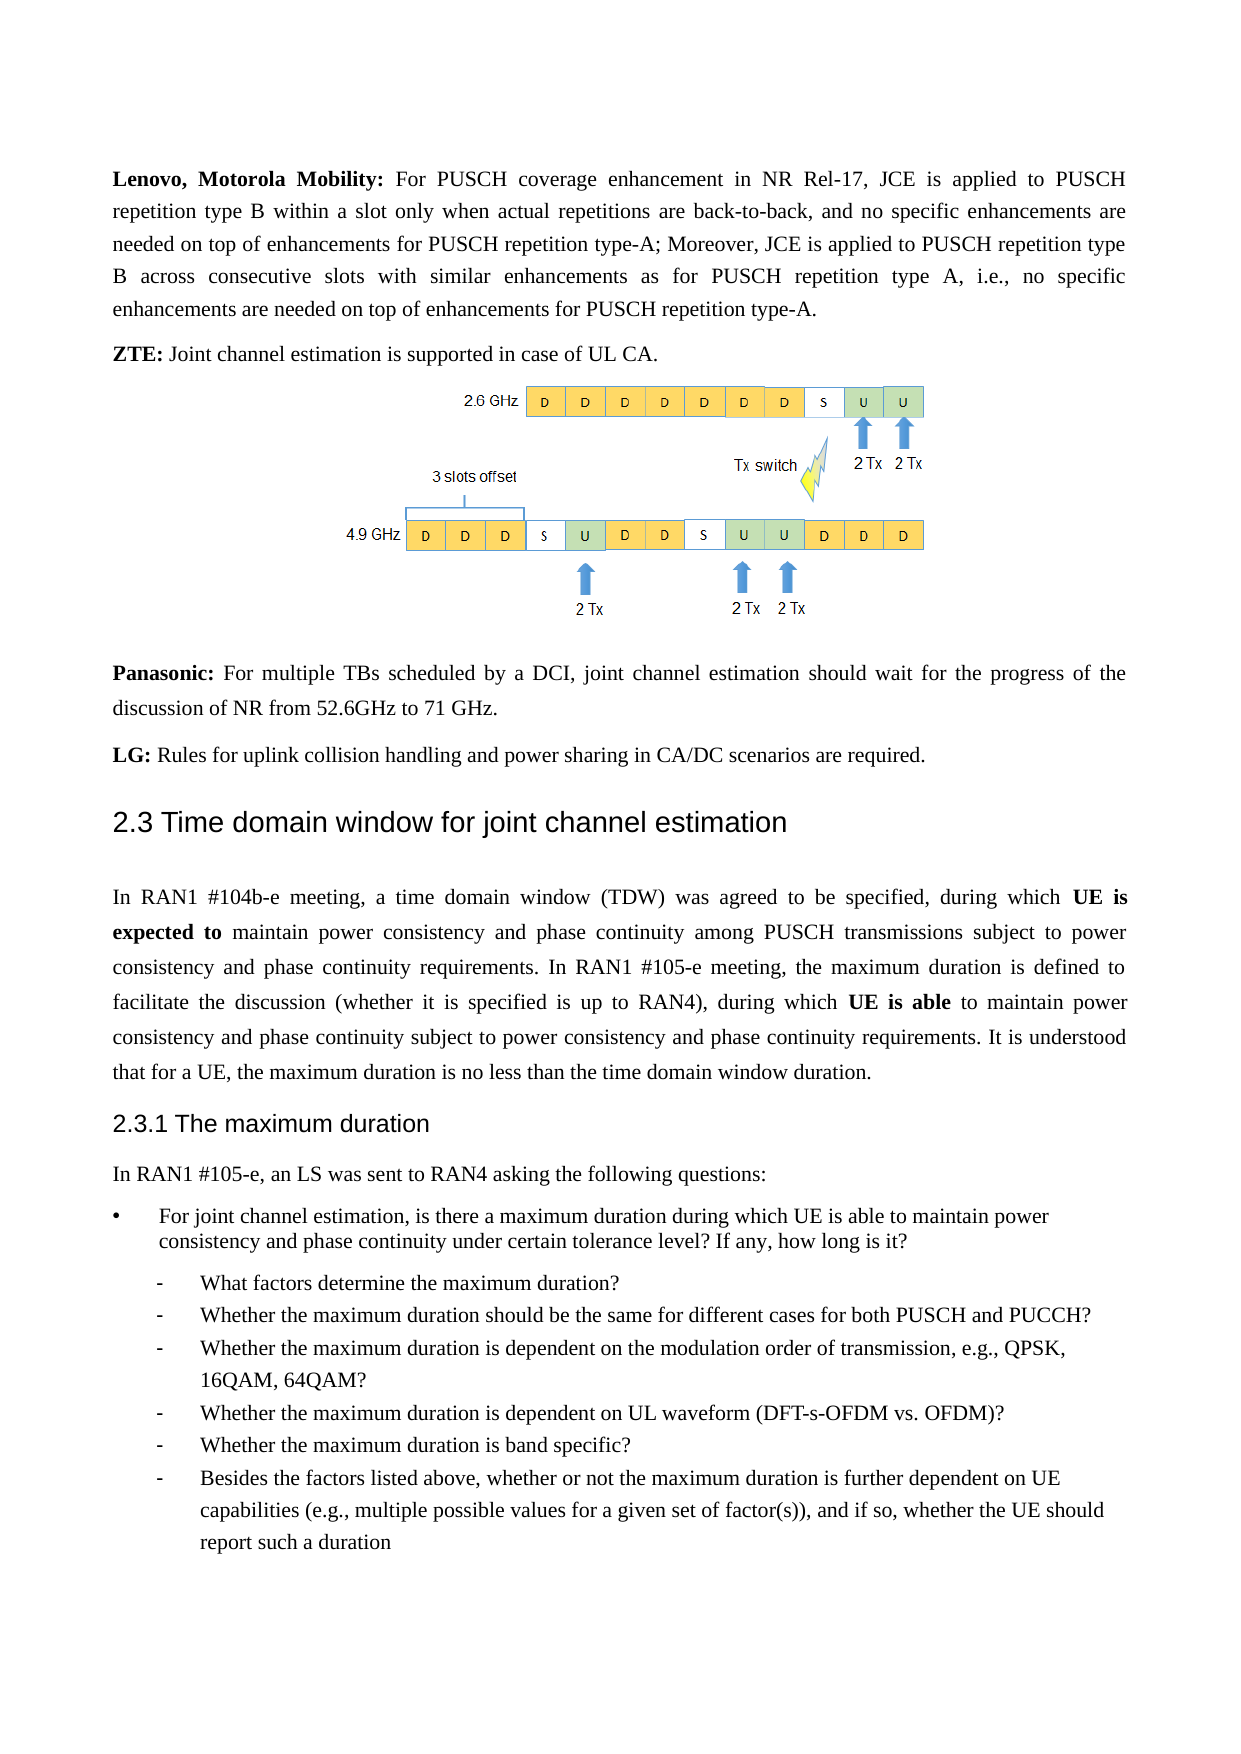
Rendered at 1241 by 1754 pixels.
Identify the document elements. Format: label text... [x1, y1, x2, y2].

text Panasonic: For multiple TBs scheduled by a DCI, joint channel estimation should wait for the progress of the discussion of NR from 52.6GHz to 71 GHz. [112, 657, 1128, 724]
text ZTE: Joint channel estimation is supported in case of UL CA. [112, 337, 1128, 369]
list Whether the maximum duration should be the same for different cases for both PUSCH and PUCCH? [156, 1298, 1128, 1331]
text In RAN1 #105-e, an LS was sent to RAN4 asking the following questions: [112, 1158, 1128, 1190]
list Whether the maximum duration is dependent on UL waveform (DFT-s-OFDM vs. OFDM)? [156, 1396, 1128, 1428]
list Whether the maximum duration is band specific? [156, 1428, 1128, 1461]
list For joint channel estimation, is there a maximum duration during which UE is able to maintain power consistency and phase continuity under certain tolerance level? If any, how long is it? [112, 1203, 1128, 1253]
text In RAN1 #104b-e meeting, a time domain window (TDW) was agreed to be specified, during which UE is expected to maintain power consistency and phase continuity among PUSCH transmissions subject to power consistency and phase continuity requirements. In RAN1 #105-e meeting, the maximum duration is defined to facilitate the discussion (whether it is specified is up to RAN4), during which UE is able to maintain power consistency and phase continuity subject to power consistency and phase continuity requirements. It is understood that for a UE, the maximum duration is no less than the time domain window duration. [112, 881, 1128, 1088]
subtitle 2.3 Time domain window for joint channel estimation [112, 789, 1128, 854]
text Lenovo, Motorola Mobility: For PUSCH coverage enhancement in NR Rel-17, JCE is applied to PUSCH repetition type B within a slot only when actual repetitions are back-to-back, and no specific enhancements are needed on top of enhancements for PUSCH repetition type-A; Moreover, JCE is applied to PUSCH repetition type B across consecutive slots with similar enhancements as for PUSCH repetition type A, i.e., no specific enhancements are needed on top of enhancements for PUSCH repetition type-A. [112, 162, 1128, 324]
list Whether the maximum duration is dependent on the modulation order of transmission, e.g., QPSK, 16QAM, 64QAM? [156, 1331, 1128, 1396]
list Besides the factors listed above, whether or not the maximum duration is further dependent on UE capabilities (e.g., multiple possible values for a given set of factor(s)), and if so, whether the UE should report such a duration [156, 1461, 1128, 1558]
list What factors determine the maximum duration? [156, 1266, 1128, 1298]
text LG: Rules for uplink collision handling and power sharing in CA/DC scenarios are required. [112, 738, 1128, 771]
subtitle 2.3.1 The maximum duration [112, 1107, 1128, 1139]
picture [308, 382, 933, 618]
